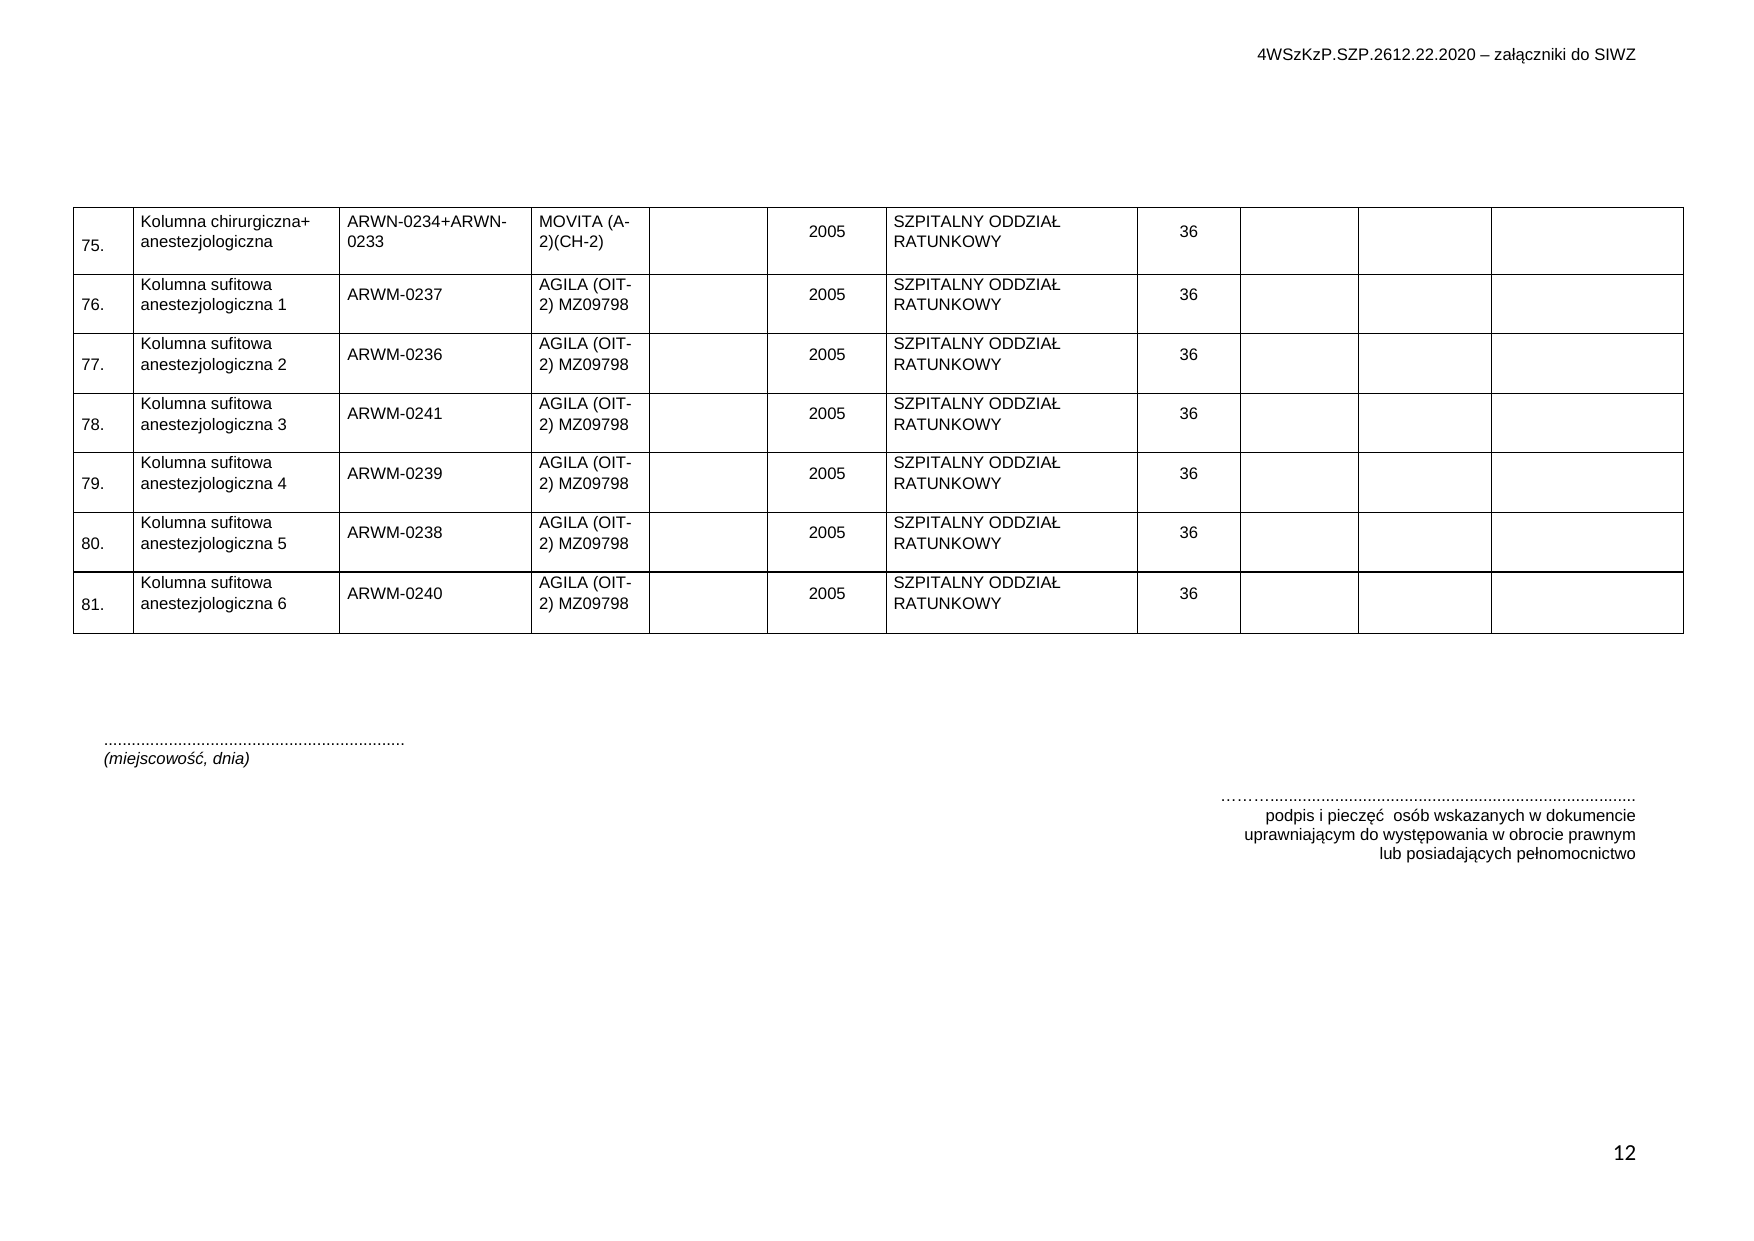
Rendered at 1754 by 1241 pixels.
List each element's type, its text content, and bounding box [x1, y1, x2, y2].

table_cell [887, 208, 1137, 273]
table_cell [1359, 453, 1491, 512]
text (miejscowość, dnia) [103, 749, 1636, 768]
table_cell [1241, 453, 1358, 512]
table_cell 36 [1138, 334, 1240, 393]
table_cell SZPITALNY ODDZIAŁ RATUNKOWY [887, 513, 1137, 571]
table_cell [1359, 275, 1491, 333]
table_cell [1492, 334, 1683, 393]
table_cell [1359, 513, 1491, 571]
table_cell [650, 394, 767, 452]
table_cell AGILA (OIT-2) MZ09798 [532, 453, 649, 512]
table_cell Kolumna sufitowa anestezjologiczna 4 [134, 453, 339, 512]
table_cell 75. [74, 208, 133, 273]
table_cell 77. [74, 334, 133, 393]
table_cell [1492, 513, 1683, 571]
table_cell AGILA (OIT-2) MZ09798 [532, 275, 649, 333]
table_cell Kolumna sufitowa anestezjologiczna 5 [134, 513, 339, 571]
table_cell [1359, 208, 1491, 273]
table_cell ARWM-0237 [340, 275, 531, 333]
table_cell 2005 [768, 334, 886, 393]
table_cell 36 [1138, 453, 1240, 512]
table_cell [1359, 573, 1491, 633]
table_cell 2005 [768, 453, 886, 512]
table_cell MOVITA (A-2)(CH-2) [532, 208, 649, 273]
table_cell SZPITALNY ODDZIAŁ RATUNKOWY [887, 394, 1137, 452]
table_cell 2005 [768, 573, 886, 633]
table_cell 36 [1138, 275, 1240, 333]
table_cell Kolumna chirurgiczna+ anestezjologiczna [134, 208, 339, 273]
table_cell Kolumna sufitowa anestezjologiczna 3 [134, 394, 339, 452]
table_cell Kolumna sufitowa anestezjologiczna 2 [134, 334, 339, 393]
table_cell [1492, 394, 1683, 452]
table_cell SZPITALNY ODDZIAŁ RATUNKOWY [887, 275, 1137, 333]
text lub posiadających pełnomocnictwo [103, 844, 1636, 863]
text ………............................................................................... [103, 768, 1636, 805]
table_cell 2005 [768, 513, 886, 571]
table_cell [1359, 394, 1491, 452]
table_cell Kolumna sufitowa anestezjologiczna 6 [134, 573, 339, 633]
table_cell 36 [1138, 394, 1240, 452]
table_cell ARWN-0234+ARWN-0233 [340, 208, 531, 273]
text ................................................................. [103, 729, 1636, 749]
text uprawniającym do występowania w obrocie prawnym [103, 824, 1636, 844]
table_cell 80. [74, 513, 133, 571]
table_cell [1241, 513, 1358, 571]
table_cell SZPITALNY ODDZIAŁ RATUNKOWY [887, 573, 1137, 633]
table_cell 78. [74, 394, 133, 452]
table_cell 76. [74, 275, 133, 333]
table_cell [1241, 275, 1358, 333]
text podpis i pieczęć osób wskazanych w dokumencie [103, 805, 1636, 824]
table_cell AGILA (OIT-2) MZ09798 [532, 394, 649, 452]
table_cell ARWM-0236 [340, 334, 531, 393]
table_cell [1241, 573, 1358, 633]
table_cell ARWM-0239 [340, 453, 531, 512]
table_cell 36 [1138, 513, 1240, 571]
table_cell ARWM-0241 [340, 394, 531, 452]
table_cell [1241, 208, 1358, 273]
table_cell AGILA (OIT-2) MZ09798 [532, 573, 649, 633]
table_cell 81. [74, 573, 133, 633]
table_cell [1359, 334, 1491, 393]
table_cell [650, 573, 767, 633]
table_cell [650, 513, 767, 571]
table_cell ARWM-0240 [340, 573, 531, 633]
table_cell 79. [74, 453, 133, 512]
table_cell SZPITALNY ODDZIAŁ RATUNKOWY [887, 334, 1137, 393]
table_cell [1492, 208, 1683, 273]
table_cell SZPITALNY ODDZIAŁ RATUNKOWY [887, 453, 1137, 512]
table_cell [650, 453, 767, 512]
table_cell [1492, 275, 1683, 333]
table_cell 2005 [768, 394, 886, 452]
table_cell Kolumna sufitowa anestezjologiczna 1 [134, 275, 339, 333]
table_cell [1241, 334, 1358, 393]
table_cell [650, 208, 767, 273]
table_cell 2005 [768, 275, 886, 333]
table_cell [1241, 394, 1358, 452]
table_cell 36 [1138, 573, 1240, 633]
table_cell 36 [1138, 208, 1240, 273]
table_cell [1492, 453, 1683, 512]
table_cell [650, 275, 767, 333]
table_cell [1492, 573, 1683, 633]
table_cell AGILA (OIT-2) MZ09798 [532, 513, 649, 571]
table_cell 2005 [768, 208, 886, 273]
table_cell ARWM-0238 [340, 513, 531, 571]
table_cell [650, 334, 767, 393]
table_cell AGILA (OIT-2) MZ09798 [532, 334, 649, 393]
